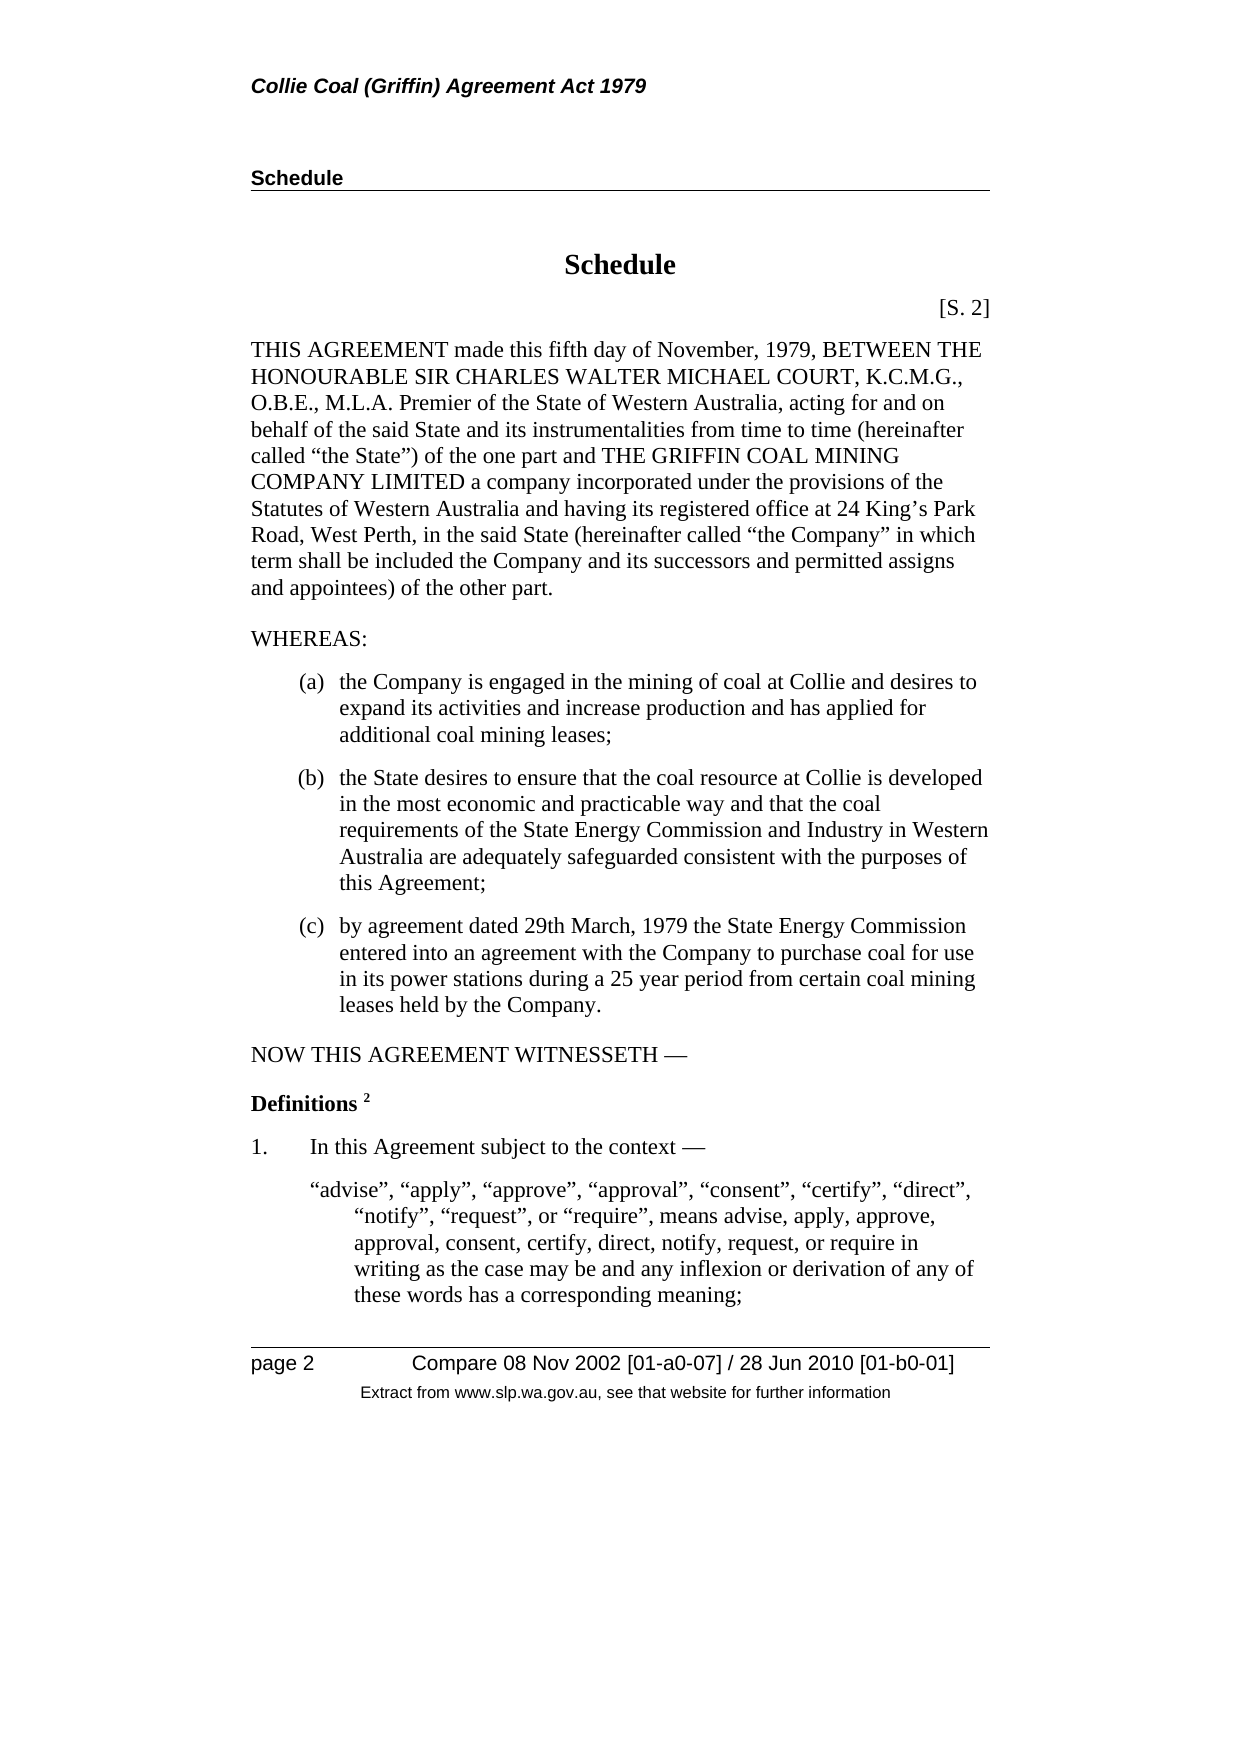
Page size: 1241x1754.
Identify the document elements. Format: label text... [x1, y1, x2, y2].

text 1. In this Agreement subject to the context — [251, 1133, 990, 1159]
text (a) the Company is engaged in the mining of coal at Collie and desires to expand its activities and increase production and has applied for additional coal mining leases; [251, 668, 990, 747]
text THIS AGREEMENT made this fifth day of November, 1979, BETWEEN THE HONOURABLE SIR CHARLES WALTER MICHAEL COURT, K.C.M.G., O.B.E., M.L.A. Premier of the State of Western Australia, acting for and on behalf of the said State and its instrumentalities from time to time (hereinafter called “the State”) of the one part and THE GRIFFIN COAL MINING COMPANY LIMITED a company incorporated under the provisions of the Statutes of Western Australia and having its registered office at 24 King’s Park Road, West Perth, in the said State (hereinafter called “the Company” in which term shall be included the Company and its successors and permitted assigns and appointees) of the other part. [251, 337, 990, 600]
subtitle Schedule [251, 247, 990, 281]
text “advise”, “apply”, “approve”, “approval”, “consent”, “certify”, “direct”, “notify”, “request”, or “require”, means advise, apply, approve, approval, consent, certify, direct, notify, request, or require in writing as the case may be and any inflexion or derivation of any of these words has a corresponding meaning; [251, 1176, 990, 1308]
text [S. 2] [251, 293, 990, 320]
text (c) by agreement dated 29th March, 1979 the State Energy Commission entered into an agreement with the Company to purchase coal for use in its power stations during a 25 year period from certain coal mining leases held by the Company. [251, 912, 990, 1018]
text WHEREAS: [251, 625, 990, 651]
text (b) the State desires to ensure that the coal resource at Collie is developed in the most economic and practicable way and that the coal requirements of the State Energy Commission and Industry in Western Australia are adequately safeguarded consistent with the purposes of this Agreement; [251, 764, 990, 896]
text NOW THIS AGREEMENT WITNESSETH — [251, 1041, 990, 1067]
text Definitions 2 [251, 1090, 990, 1116]
